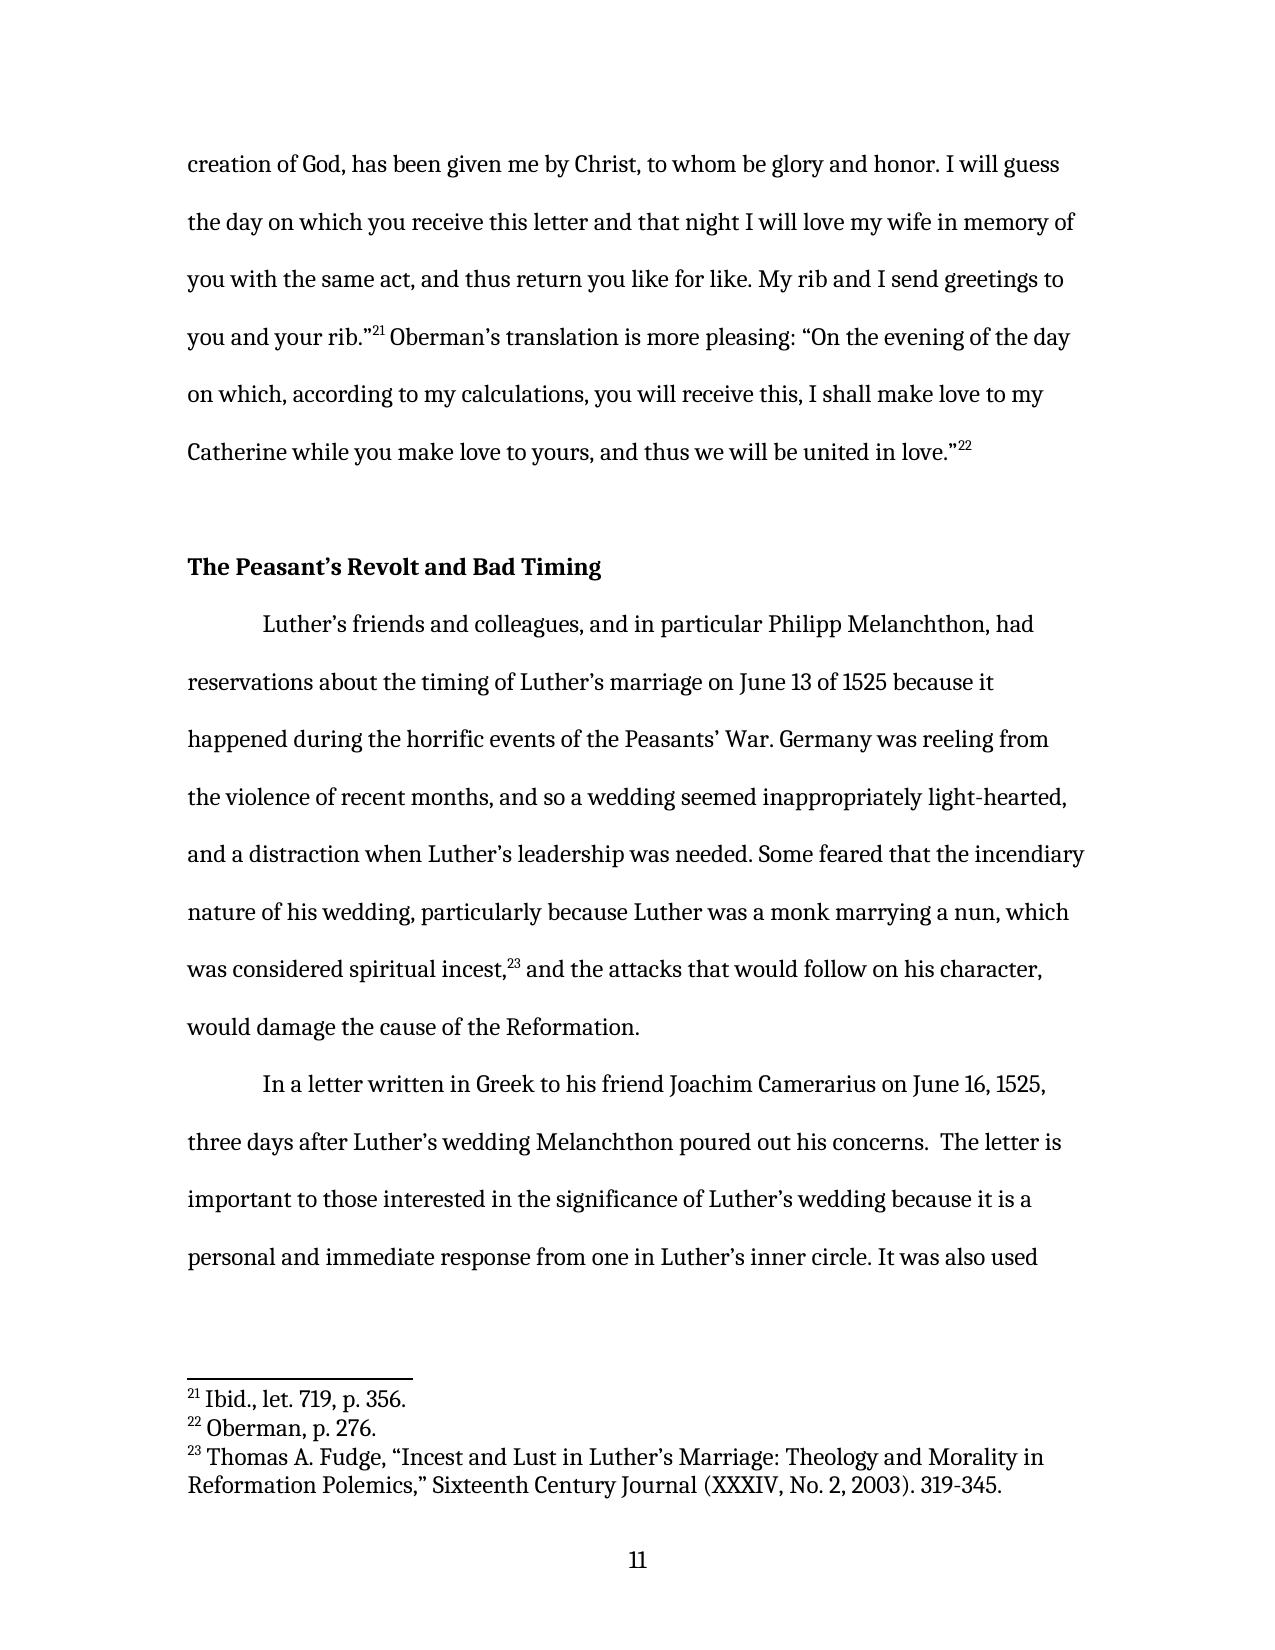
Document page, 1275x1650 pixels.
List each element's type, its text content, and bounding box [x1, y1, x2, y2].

text The Peasant’s Revolt and Bad Timing [187, 552, 1087, 581]
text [187, 150, 1087, 466]
text Luther’s friends and colleagues, and in particular Philipp Melanchthon, had reservations about the timing of Luther’s marriage on June 13 of 1525 because it happened during the horrific events of the Peasants’ War. Germany was reeling from the violence of recent months, and so a wedding seemed inappropriately light-hearted, and a distraction when Luther’s leadership was needed. Some feared that the incendiary nature of his wedding, particularly because Luther was a monk marrying a nun, which was considered spiritual incest, and the attacks that would follow on his character, would damage the cause of the Reformation. [187, 610, 1087, 1041]
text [187, 1070, 1087, 1271]
